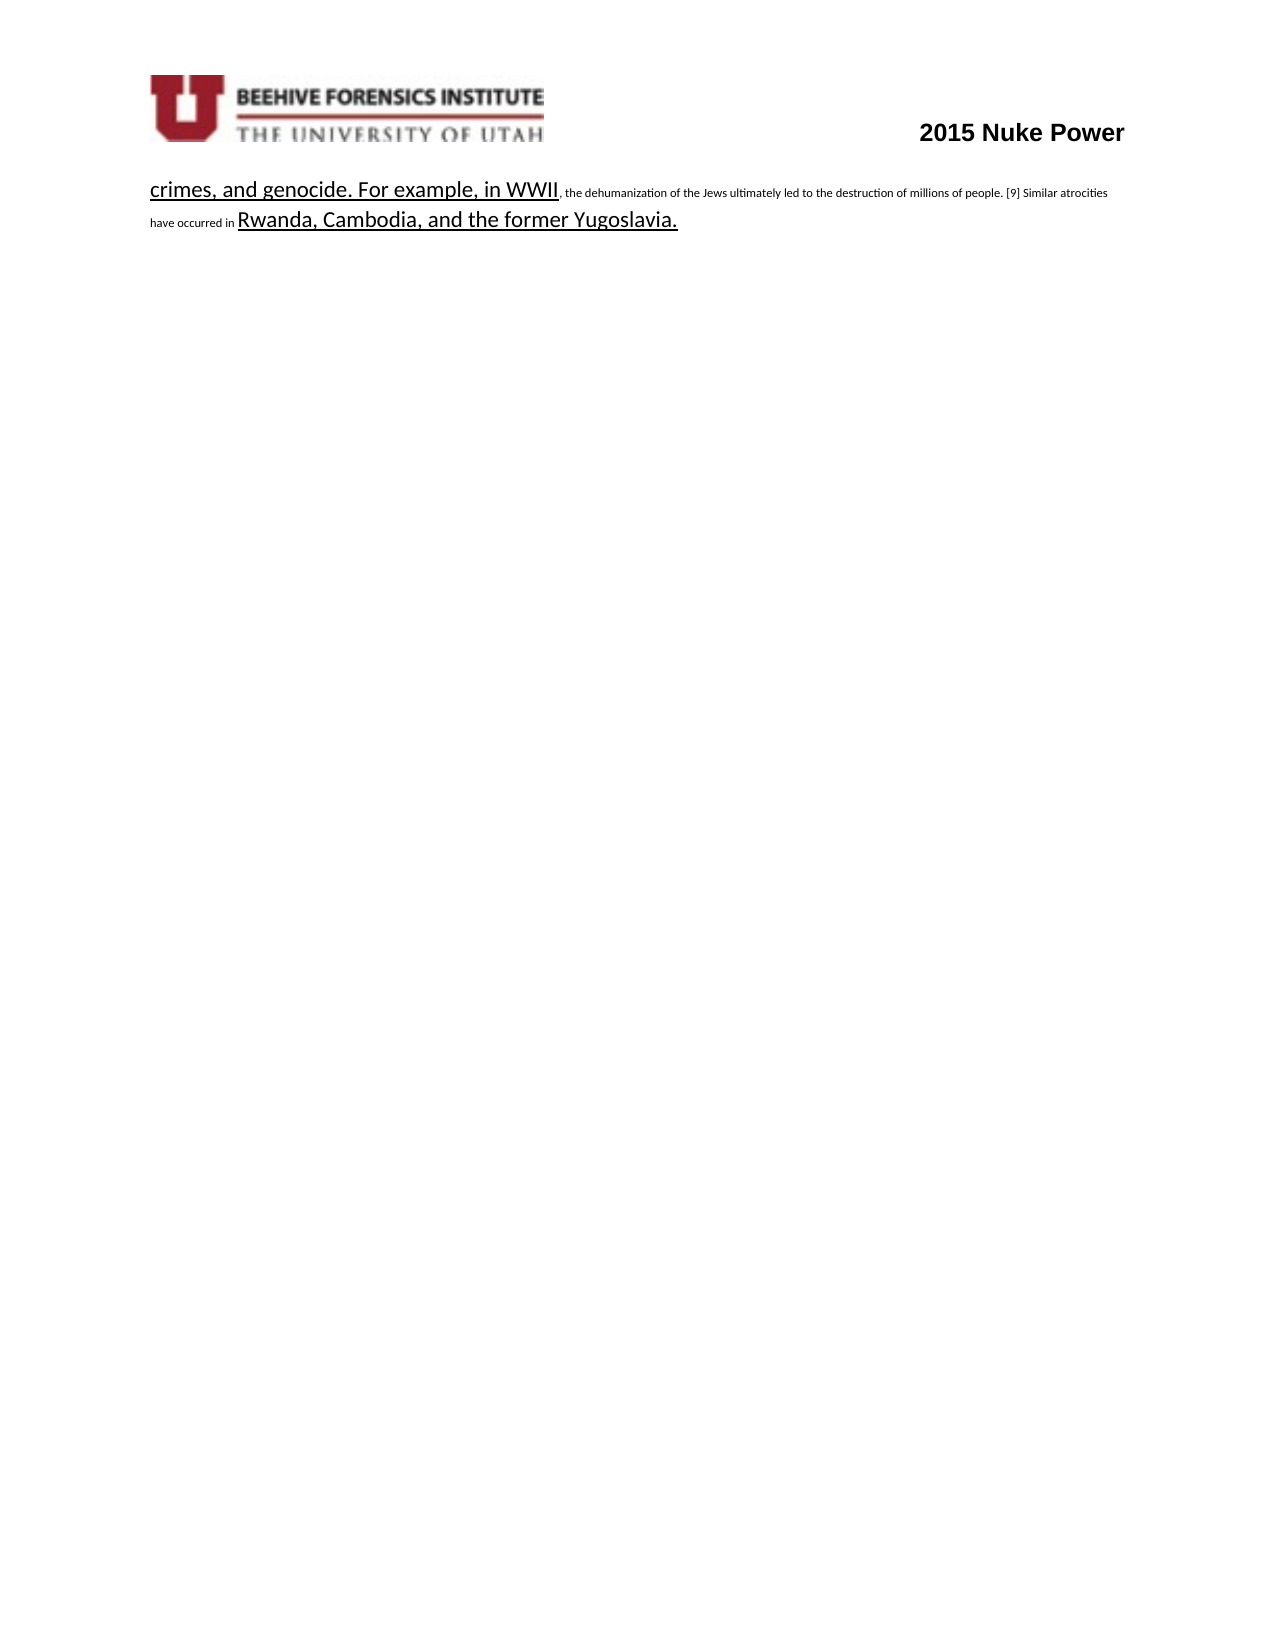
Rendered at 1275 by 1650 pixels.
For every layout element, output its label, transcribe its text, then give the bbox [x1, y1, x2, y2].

picture [150, 75, 544, 142]
